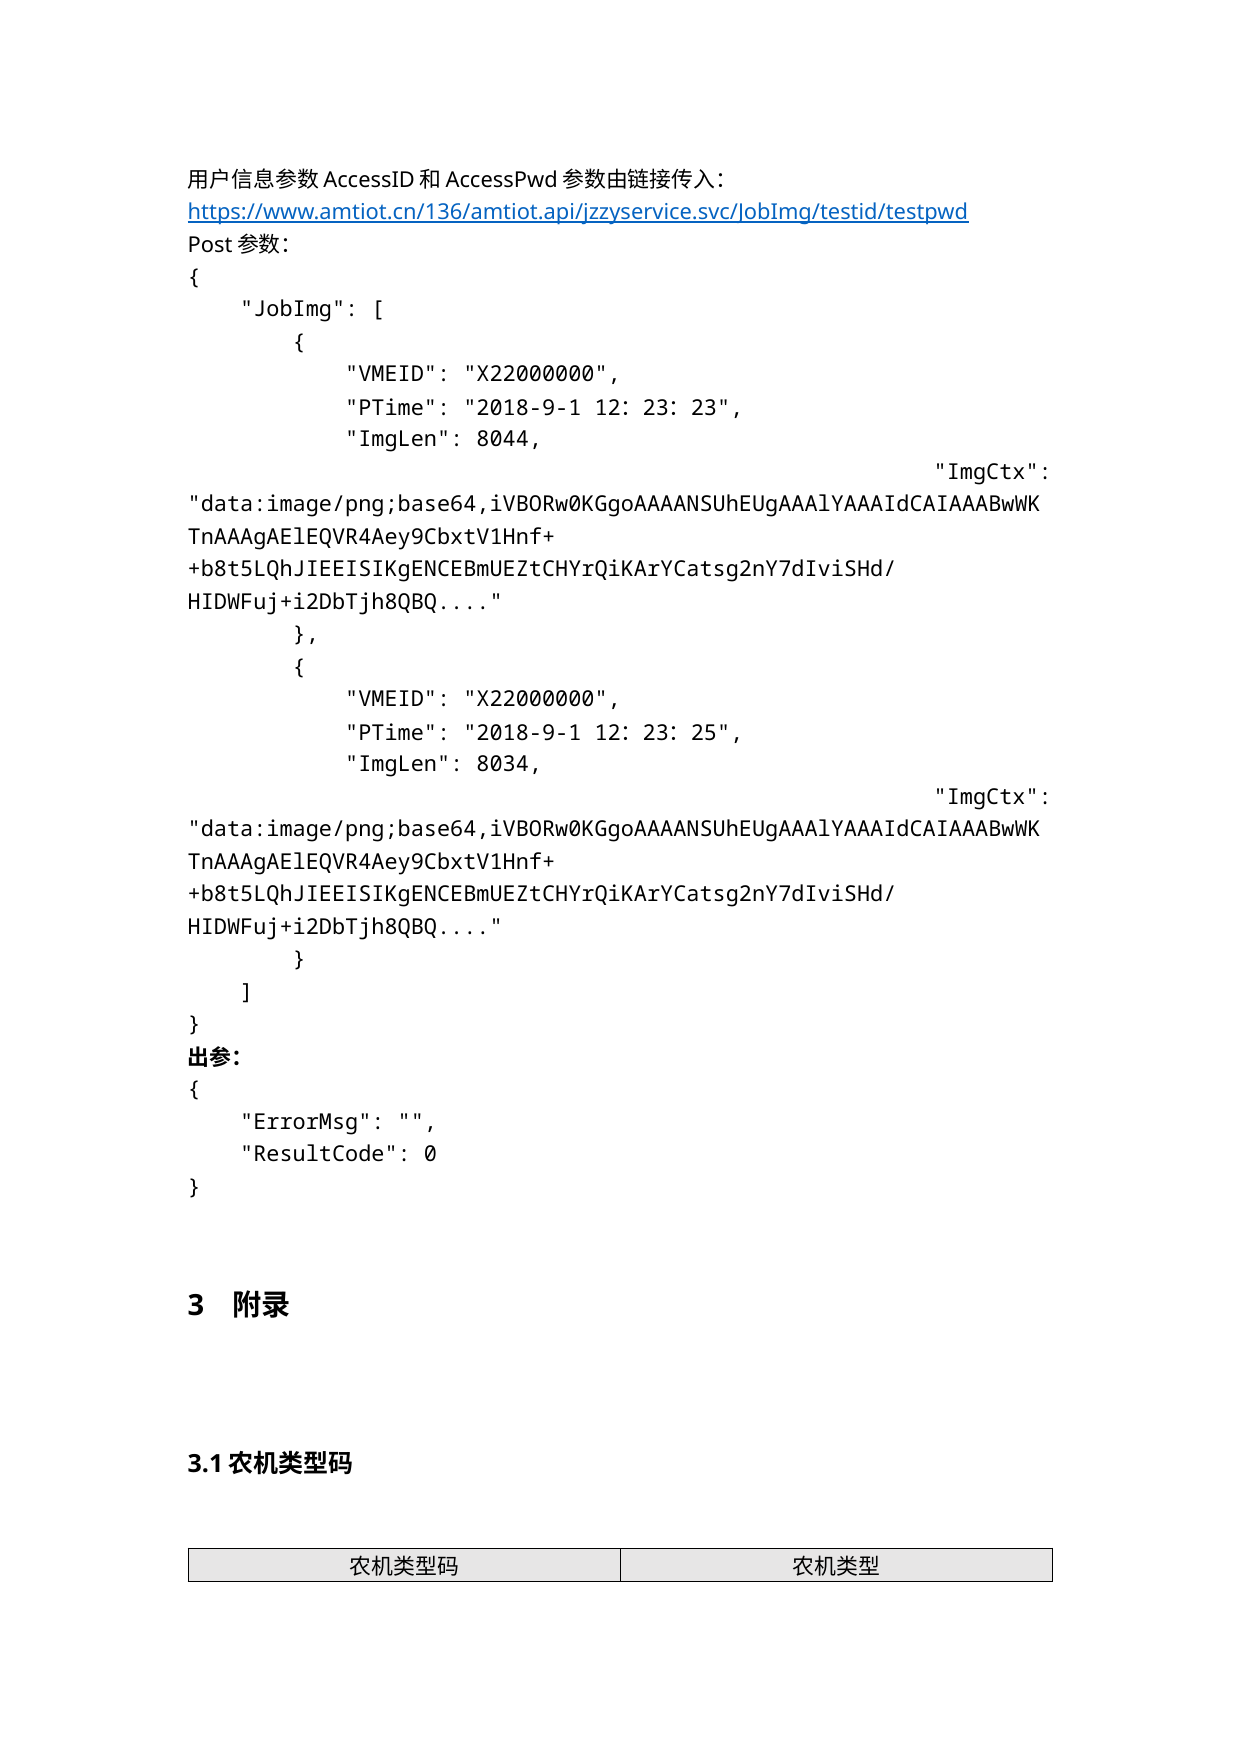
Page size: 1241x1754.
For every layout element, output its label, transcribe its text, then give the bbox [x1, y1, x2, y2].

table_header 农机类型 [621, 1549, 1052, 1581]
text { [187, 1072, 1053, 1104]
text "ImgLen": 8034, [187, 747, 1053, 779]
text "ErrorMsg": "", [187, 1104, 1053, 1137]
subtitle 附录 [187, 1270, 1053, 1335]
text "ImgCtx": "data:image/png;base64,iVBORw0KGgoAAAANSUhEUgAAAlYAAAIdCAIAAABwWKTnAAAgAElEQVR4Aey9CbxtV1Hnf++b8t5LQhJIEEISIKgENCEBmUEZtCHYrQiKArYCatsg2nY7dIviSHd/HIDWFuj+i2DbTjh8QBQ...." [187, 779, 1053, 942]
text "JobImg": [ [187, 292, 1053, 324]
text "VMEID": "X22000000", [187, 357, 1053, 389]
text }, [187, 617, 1053, 649]
text "PTime": "2018-9-1 12：23：25", [187, 714, 1053, 747]
text } [187, 1007, 1053, 1039]
text "PTime": "2018-9-1 12：23：23", [187, 389, 1053, 422]
text https://www.amtiot.cn/136/amtiot.api/jzzyservice.svc/JobImg/testid/testpwd [187, 194, 1053, 227]
text ] [187, 974, 1053, 1007]
text "ImgLen": 8044, [187, 422, 1053, 454]
table_header 农机类型码 [189, 1549, 620, 1581]
text Post参数： [187, 227, 1053, 259]
text { [187, 649, 1053, 682]
text { [187, 324, 1053, 357]
subtitle 3.1农机类型码 [187, 1429, 1053, 1494]
text "ImgCtx": "data:image/png;base64,iVBORw0KGgoAAAANSUhEUgAAAlYAAAIdCAIAAABwWKTnAAAgAElEQVR4Aey9CbxtV1Hnf++b8t5LQhJIEEISIKgENCEBmUEZtCHYrQiKArYCatsg2nY7dIviSHd/HIDWFuj+i2DbTjh8QBQ...." [187, 454, 1053, 617]
text "ResultCode": 0 [187, 1137, 1053, 1169]
text "VMEID": "X22000000", [187, 682, 1053, 714]
text } [187, 942, 1053, 974]
text } [187, 1169, 1053, 1202]
text { [187, 259, 1053, 292]
text 出参： [187, 1039, 1053, 1072]
text 用户信息参数AccessID和AccessPwd参数由链接传入： [187, 162, 1053, 194]
